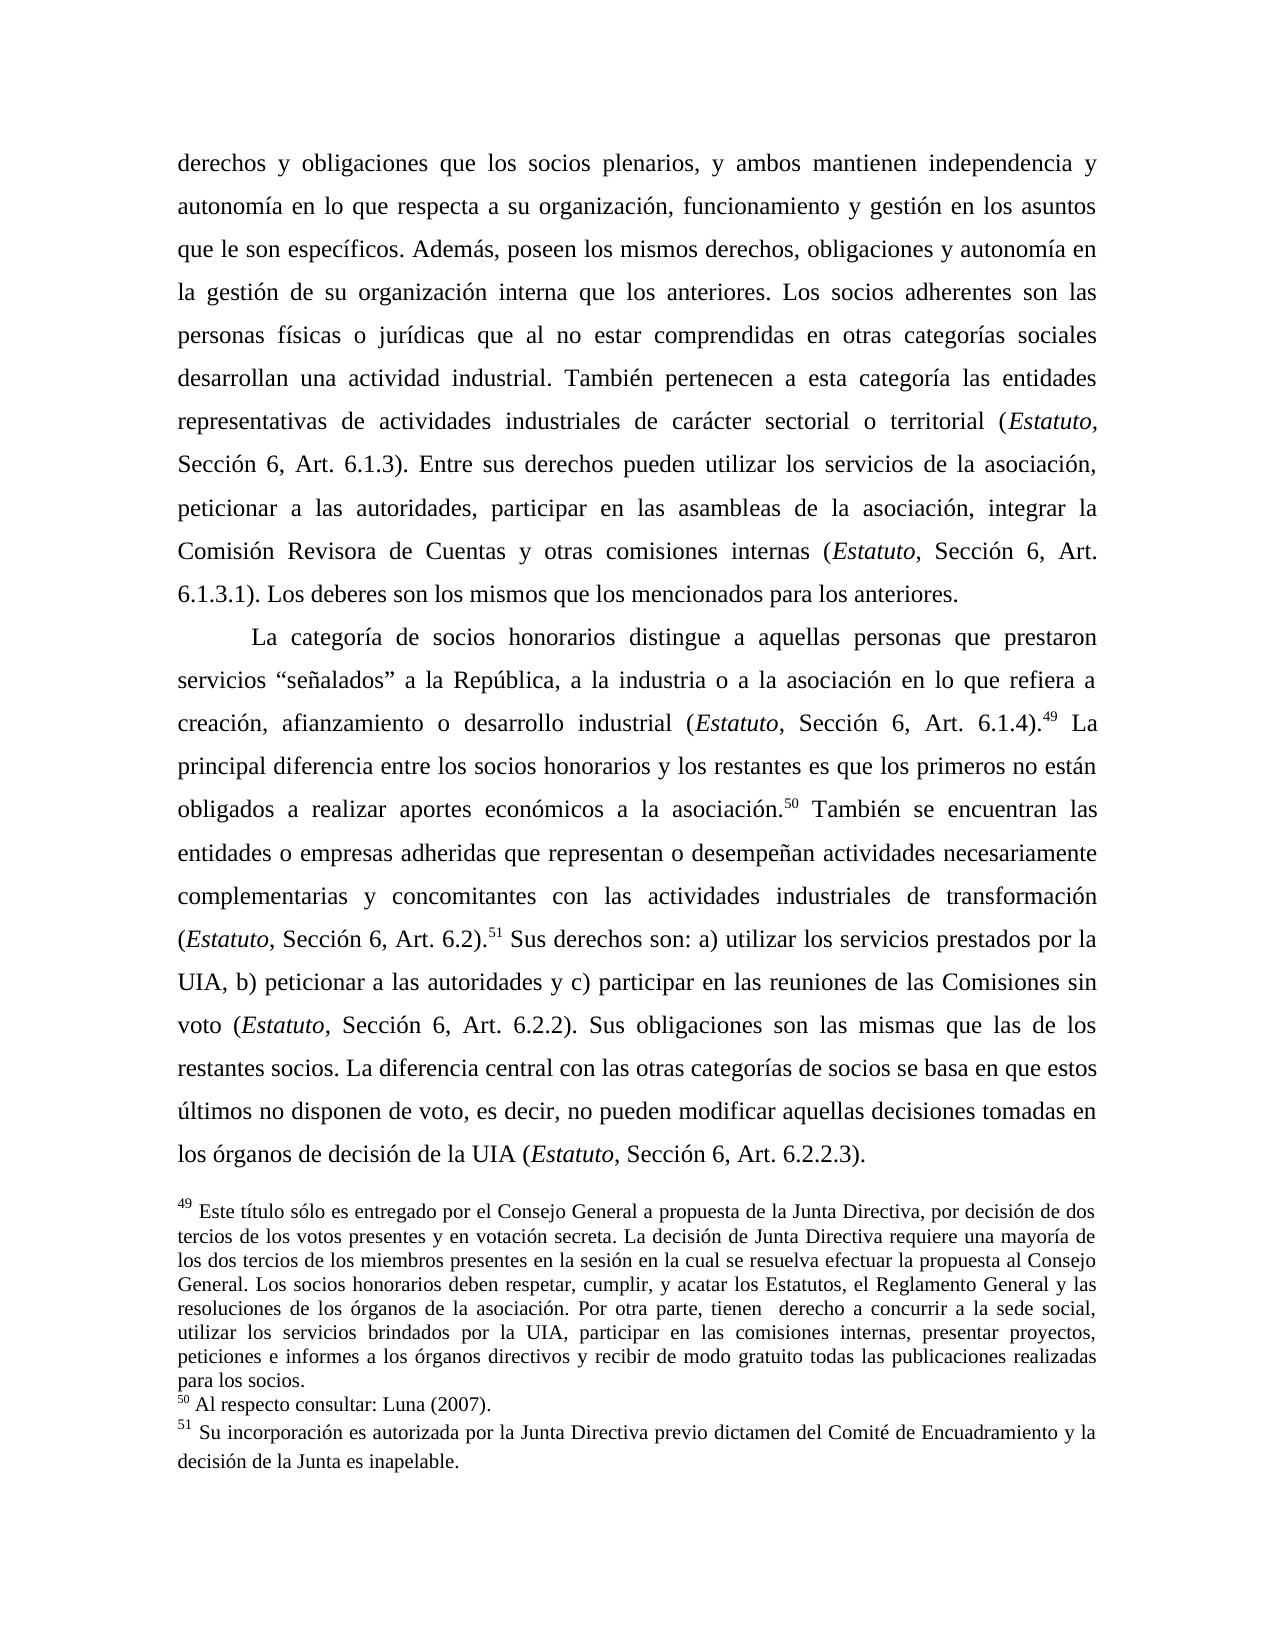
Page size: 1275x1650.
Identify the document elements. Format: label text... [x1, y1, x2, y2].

text La categoría de socios honorarios distingue a aquellas personas que prestaron servicios “señalados” a la República, a la industria o a la asociación en lo que refiera a creación, afianzamiento o desarrollo industrial (Estatuto, Sección 6, Art. 6.1.4). La principal diferencia entre los socios honorarios y los restantes es que los primeros no están obligados a realizar aportes económicos a la asociación. También se encuentran las entidades o empresas adheridas que representan o desempeñan actividades necesariamente complementarias y concomitantes con las actividades industriales de transformación (Estatuto, Sección 6, Art. 6.2). Sus derechos son: a) utilizar los servicios prestados por la UIA, b) peticionar a las autoridades y c) participar en las reuniones de las Comisiones sin voto (Estatuto, Sección 6, Art. 6.2.2). Sus obligaciones son las mismas que las de los restantes socios. La diferencia central con las otras categorías de socios se basa en que estos últimos no disponen de voto, es decir, no pueden modificar aquellas decisiones tomadas en los órganos de decisión de la UIA (Estatuto, Sección 6, Art. 6.2.2.3). [177, 622, 1098, 1168]
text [177, 148, 1098, 608]
